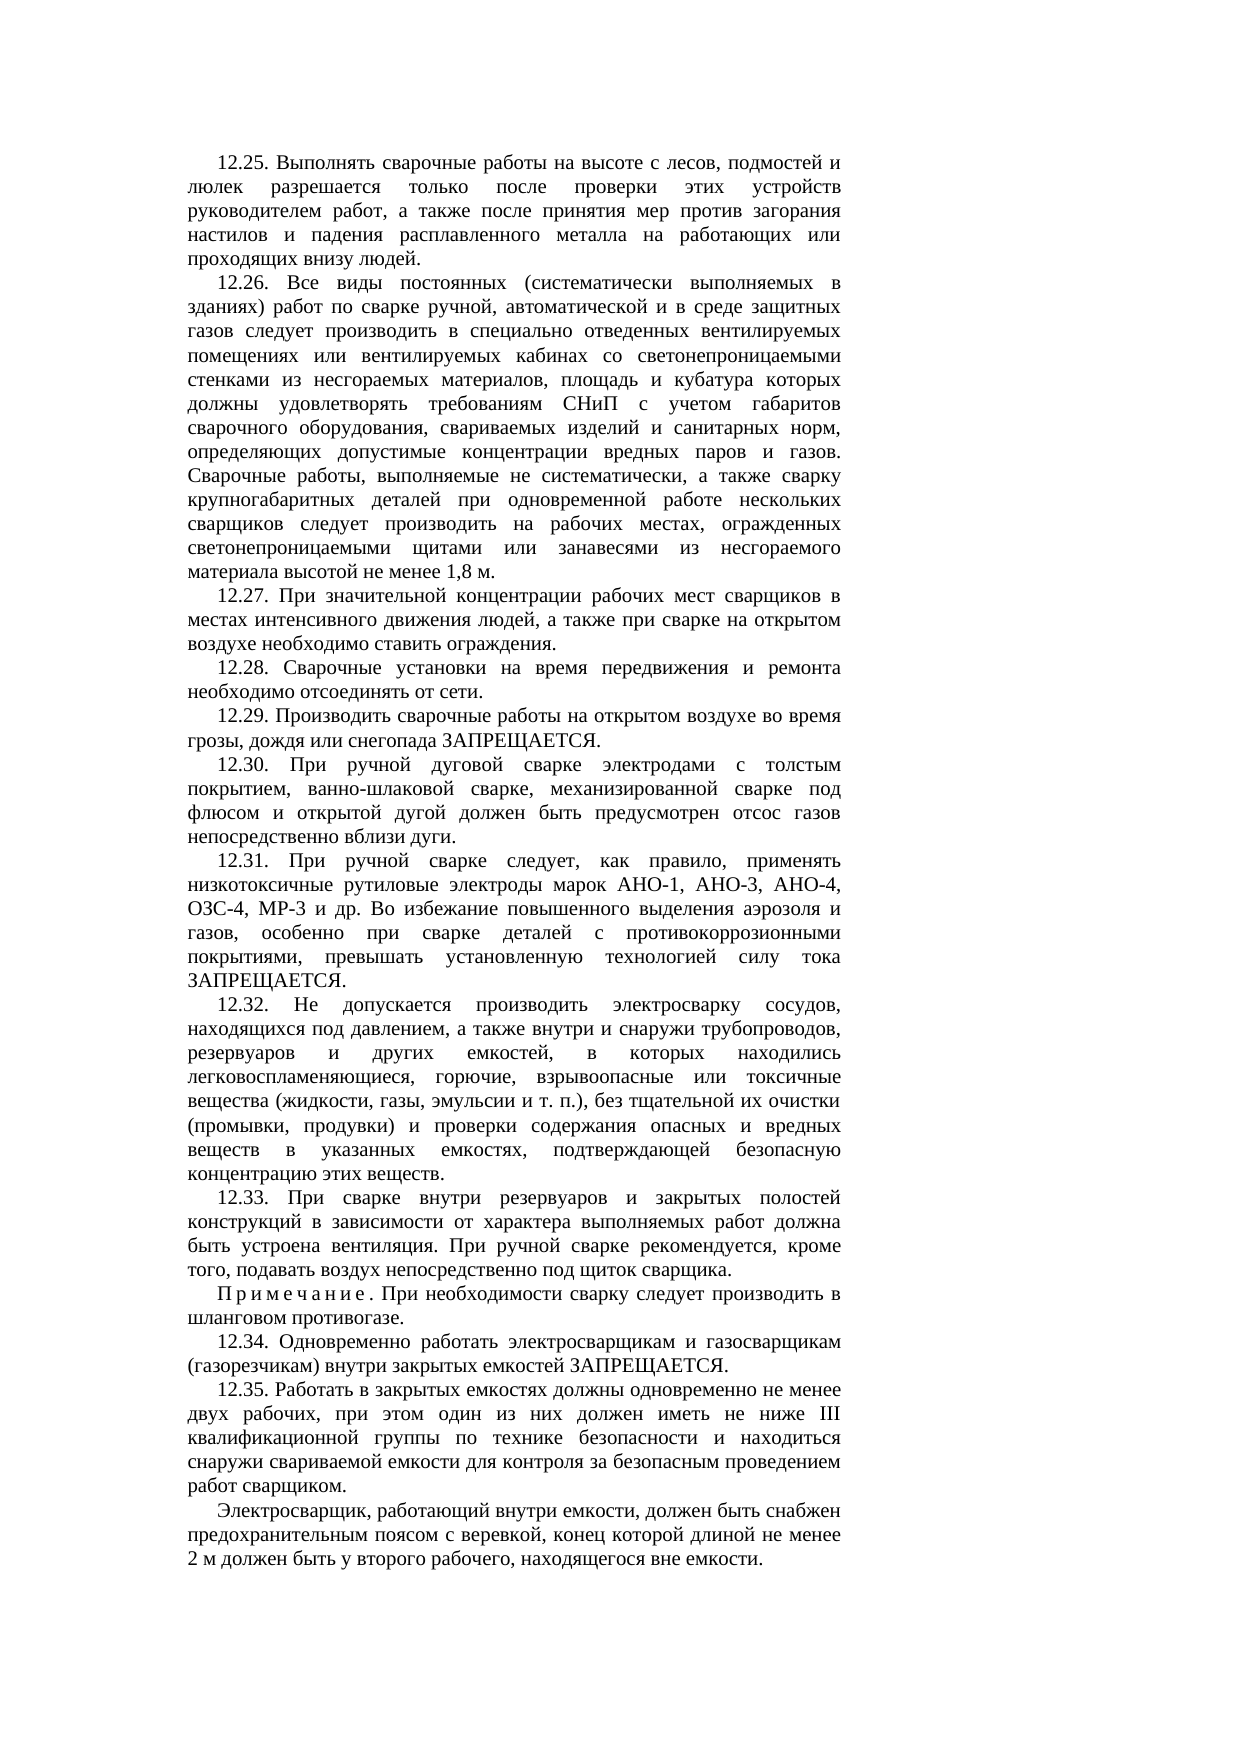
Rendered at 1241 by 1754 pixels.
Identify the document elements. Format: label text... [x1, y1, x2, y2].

text 12.33. При сварке внутри резервуаров и закрытых полостей конструкций в зависимости от характера выполняемых работ должна быть устроена вентиляция. При ручной сварке рекомендуется, кроме того, подавать воздух непосредственно под щиток сварщика. [187, 1185, 842, 1281]
text 12.31. При ручной сварке следует, как правило, применять низкотоксичные рутиловые электроды марок АНО-1, АНО-3, АНО-4, ОЗС-4, МР-3 и др. Во избежание повышенного выделения аэрозоля и газов, особенно при сварке деталей с противокоррозионными покрытиями, превышать установленную технологией силу тока ЗАПРЕЩАЕТСЯ. [187, 848, 842, 992]
text 12.30. При ручной дуговой сварке электродами с толстым покрытием, ванно-шлаковой сварке, механизированной сварке под флюсом и открытой дугой должен быть предусмотрен отсос газов непосредственно вблизи дуги. [187, 752, 842, 848]
text 12.35. Работать в закрытых емкостях должны одновременно не менее двух рабочих, при этом один из них должен иметь не ниже III квалификационной группы по технике безопасности и находиться снаружи свариваемой емкости для контроля за безопасным проведением работ сварщиком. [187, 1377, 842, 1497]
text 12.28. Сварочные установки на время передвижения и ремонта необходимо отсоединять от сети. [187, 655, 842, 703]
text 12.29. Производить сварочные работы на открытом воздухе во время грозы, дождя или снегопада ЗАПРЕЩАЕТСЯ. [187, 703, 842, 752]
text Электросварщик, работающий внутри емкости, должен быть снабжен предохранительным поясом с веревкой, конец которой длиной не менее 2 м должен быть у второго рабочего, находящегося вне емкости. [187, 1497, 842, 1570]
text 12.34. Одновременно работать электросварщикам и газосварщикам (газорезчикам) внутри закрытых емкостей ЗАПРЕЩАЕТСЯ. [187, 1329, 842, 1377]
text Примечание. При необходимости сварку следует производить в шланговом противогазе. [187, 1281, 842, 1329]
text 12.25. Выполнять сварочные работы на высоте с лесов, подмостей и люлек разрешается только после проверки этих устройств руководителем работ, а также после принятия мер против загорания настилов и падения расплавленного металла на работающих или проходящих внизу людей. [187, 150, 842, 270]
text 12.26. Все виды постоянных (систематически выполняемых в зданиях) работ по сварке ручной, автоматической и в среде защитных газов следует производить в специально отведенных вентилируемых помещениях или вентилируемых кабинах со светонепроницаемыми стенками из несгораемых материалов, площадь и кубатура которых должны удовлетворять требованиям СНиП с учетом габаритов сварочного оборудования, свариваемых изделий и санитарных норм, определяющих допустимые концентрации вредных паров и газов. Сварочные работы, выполняемые не систематически, а также сварку крупногабаритных деталей при одновременной работе нескольких сварщиков следует производить на рабочих местах, огражденных светонепроницаемыми щитами или занавесями из несгораемого материала высотой не менее 1,8 м. [187, 270, 842, 583]
text 12.27. При значительной концентрации рабочих мест сварщиков в местах интенсивного движения людей, а также при сварке на открытом воздухе необходимо ставить ограждения. [187, 583, 842, 655]
text 12.32. Не допускается производить электросварку сосудов, находящихся под давлением, а также внутри и снаружи трубопроводов, резервуаров и других емкостей, в которых находились легковоспламеняющиеся, горючие, взрывоопасные или токсичные вещества (жидкости, газы, эмульсии и т. п.), без тщательной их очистки (промывки, продувки) и проверки содержания опасных и вредных веществ в указанных емкостях, подтверждающей безопасную концентрацию этих веществ. [187, 992, 842, 1185]
